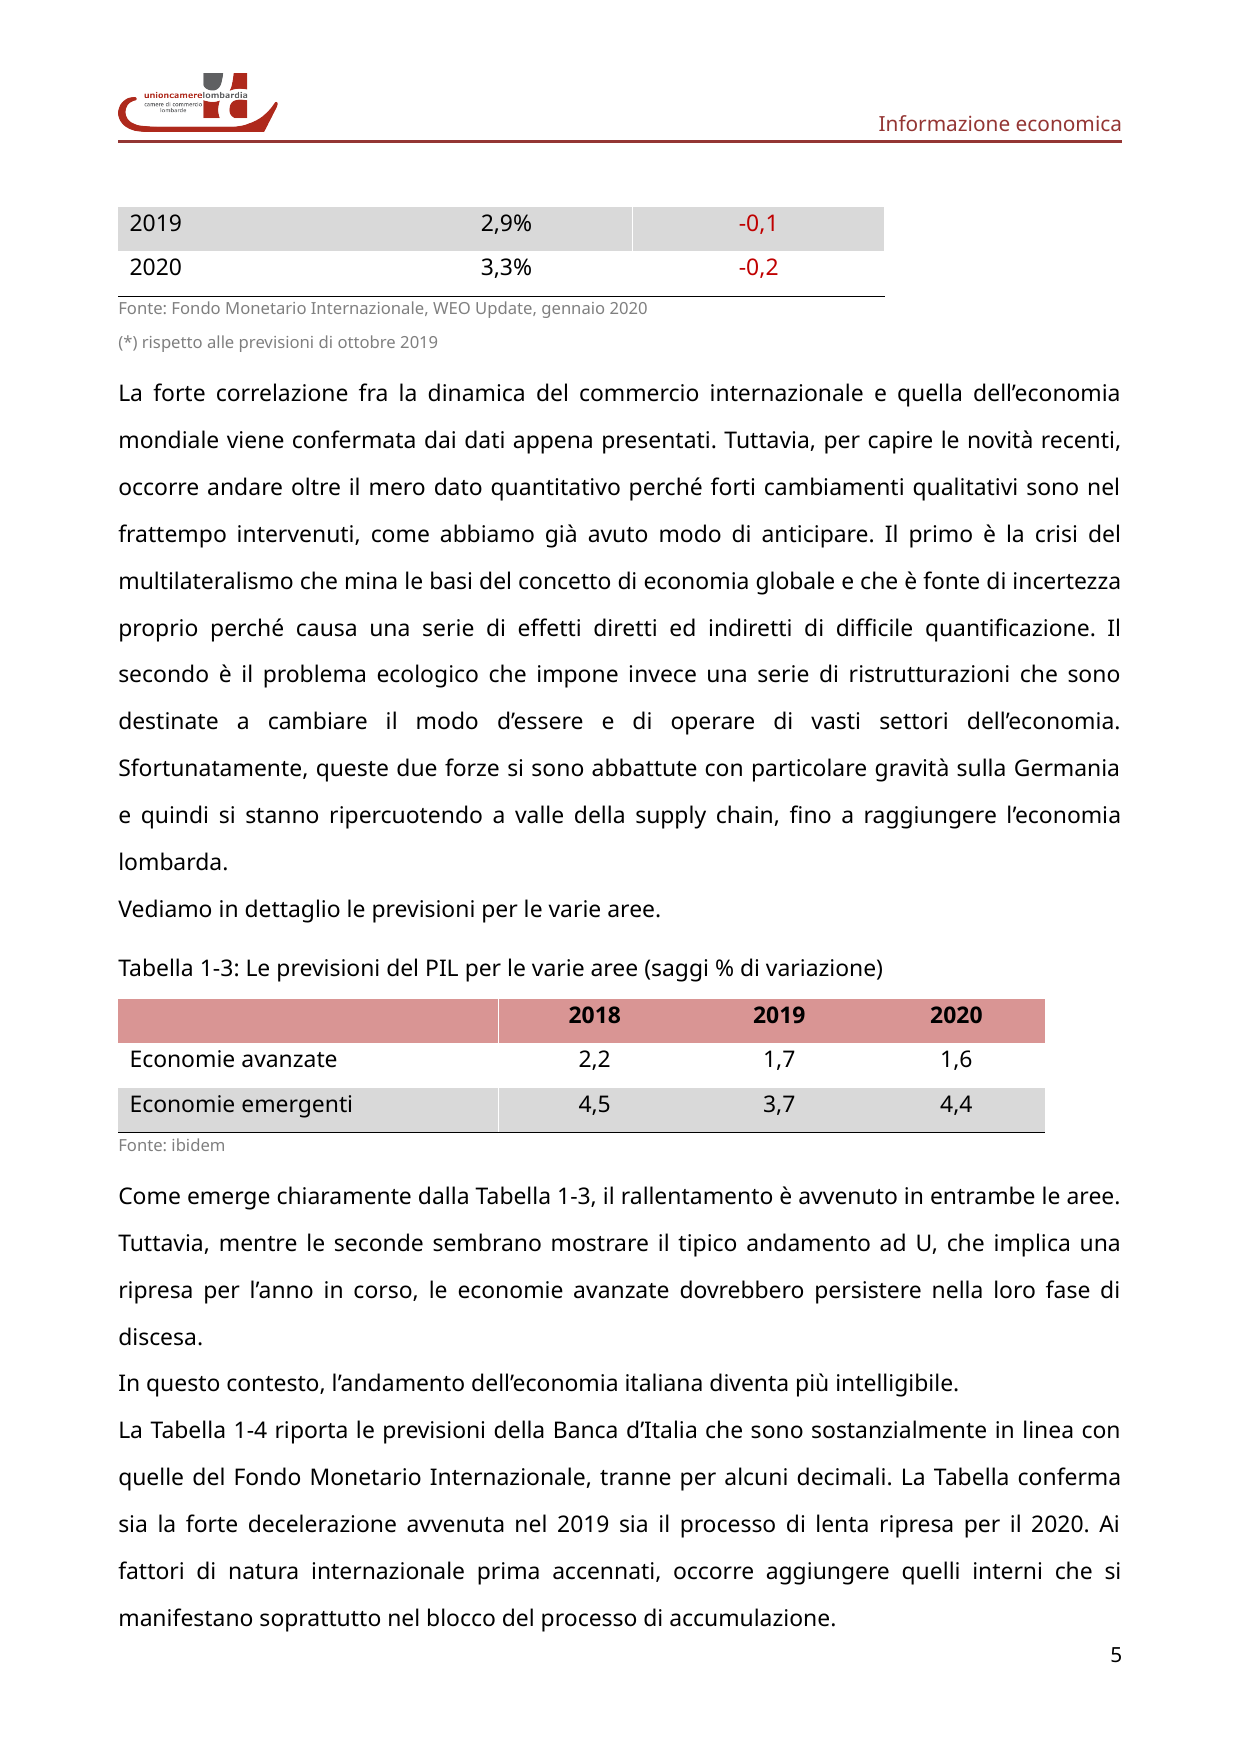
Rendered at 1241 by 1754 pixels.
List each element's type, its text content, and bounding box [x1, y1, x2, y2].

table_cell 2020 [118, 251, 380, 296]
table_cell 3,3% [380, 251, 632, 296]
table_cell 2,2 [499, 1044, 690, 1088]
text La Tabella 1-4 riporta le previsioni della Banca d’Italia che sono sostanzialmente in linea con quelle del Fondo Monetario Internazionale, tranne per alcuni decimali. La Tabella conferma sia la forte decelerazione avvenuta nel 2019 sia il processo di lenta ripresa per il 2020. Ai fattori di natura internazionale prima accennati, occorre aggiungere quelli interni che si manifestano soprattutto nel blocco del processo di accumulazione. [118, 1414, 1122, 1633]
text Fonte: Fondo Monetario Internazionale, WEO Update, gennaio 2020 [118, 297, 1122, 319]
picture [118, 73, 278, 132]
table_cell 2,9% [380, 207, 632, 251]
table_cell -0,1 [633, 207, 884, 251]
table_cell Economie emergenti [118, 1088, 498, 1132]
table_cell 3,7 [690, 1088, 868, 1132]
text Tabella 1-3: Le previsioni del PIL per le varie aree (saggi % di variazione) [118, 952, 1122, 983]
table_header [118, 999, 498, 1043]
table_header 2020 [868, 999, 1045, 1043]
text Come emerge chiaramente dalla Tabella 1-3, il rallentamento è avvenuto in entrambe le aree. Tuttavia, mentre le seconde sembrano mostrare il tipico andamento ad U, che implica una ripresa per l’anno in corso, le economie avanzate dovrebbero persistere nella loro fase di discesa. [118, 1180, 1122, 1352]
text Fonte: ibidem [118, 1133, 1122, 1156]
table_cell 1,6 [868, 1044, 1045, 1088]
text (*) rispetto alle previsioni di ottobre 2019 [118, 331, 1122, 353]
text Vediamo in dettaglio le previsioni per le varie aree. [118, 893, 1122, 924]
table_cell Economie avanzate [118, 1044, 498, 1088]
text La forte correlazione fra la dinamica del commercio internazionale e quella dell’economia mondiale viene confermata dai dati appena presentati. Tuttavia, per capire le novità recenti, occorre andare oltre il mero dato quantitativo perché forti cambiamenti qualitativi sono nel frattempo intervenuti, come abbiamo già avuto modo di anticipare. Il primo è la crisi del multilateralismo che mina le basi del concetto di economia globale e che è fonte di incertezza proprio perché causa una serie di effetti diretti ed indiretti di difficile quantificazione. Il secondo è il problema ecologico che impone invece una serie di ristrutturazioni che sono destinate a cambiare il modo d’essere e di operare di vasti settori dell’economia. Sfortunatamente, queste due forze si sono abbattute con particolare gravità sulla Germania e quindi si stanno ripercuotendo a valle della supply chain, fino a raggiungere l’economia lombarda. [118, 377, 1122, 877]
table_cell -0,2 [633, 251, 884, 296]
table_header 2018 [499, 999, 690, 1043]
table_header 2019 [690, 999, 868, 1043]
table_cell 4,4 [868, 1088, 1045, 1132]
text In questo contesto, l’andamento dell’economia italiana diventa più intelligibile. [118, 1367, 1122, 1398]
table_cell 4,5 [499, 1088, 690, 1132]
table_cell 2019 [118, 207, 380, 251]
table_cell 1,7 [690, 1044, 868, 1088]
